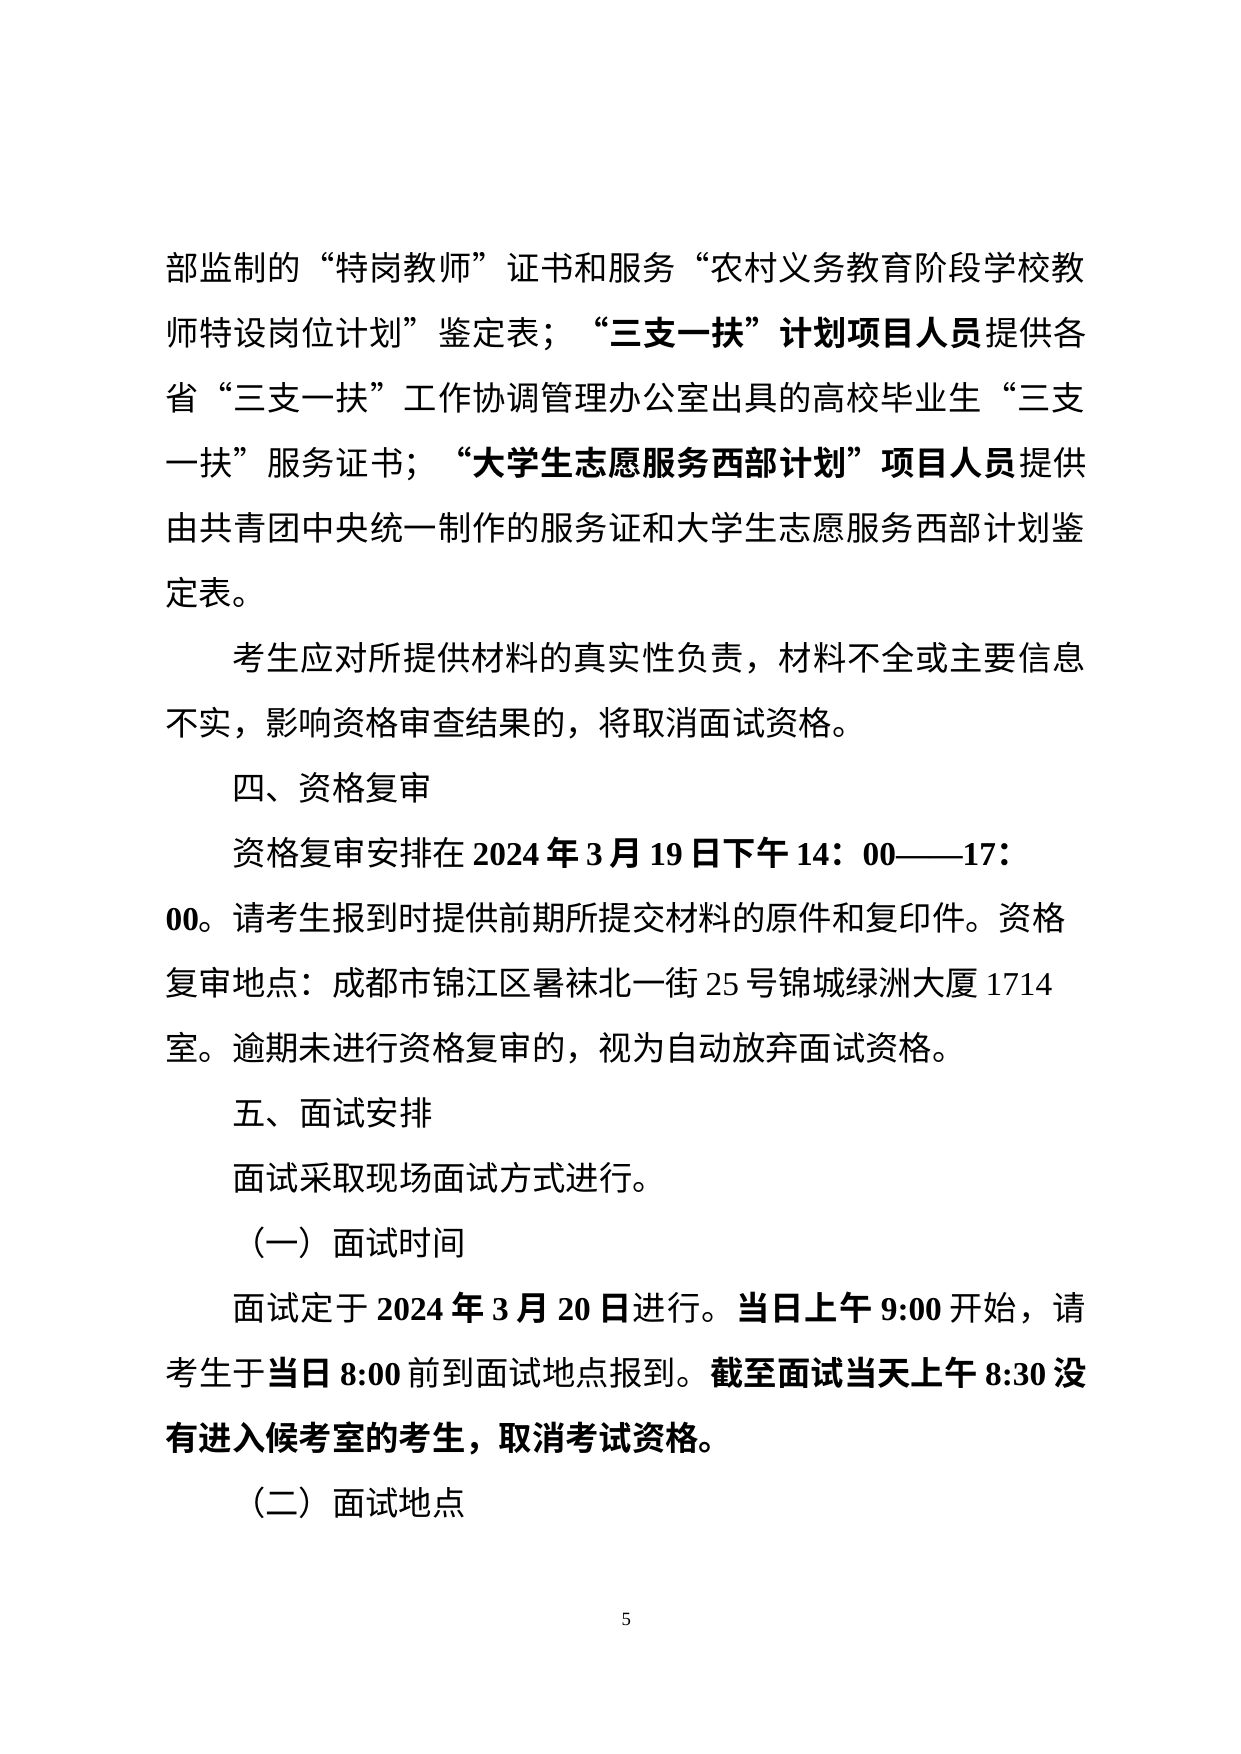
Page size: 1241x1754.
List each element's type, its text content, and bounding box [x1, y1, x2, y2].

text 五、面试安排 [165, 1078, 1087, 1143]
text 资格复审安排在2024年3月19日下午14：00——17：00。请考生报到时提供前期所提交材料的原件和复印件。资格复审地点：成都市锦江区暑袜北一街25号锦城绿洲大厦1714室。逾期未进行资格复审的，视为自动放弃面试资格。 [165, 818, 1087, 1078]
text 考生应对所提供材料的真实性负责，材料不全或主要信息不实，影响资格审查结果的，将取消面试资格。 [165, 623, 1087, 753]
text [165, 233, 1087, 623]
text 面试定于2024年3月20日进行。当日上午9:00开始，请考生于当日8:00前到面试地点报到。截至面试当天上午8:30没有进入候考室的考生，取消考试资格。 [165, 1273, 1087, 1468]
text 面试采取现场面试方式进行。 [165, 1143, 1087, 1208]
text （二）面试地点 [165, 1468, 1087, 1533]
text 四、资格复审 [165, 753, 1087, 818]
text （一）面试时间 [165, 1208, 1087, 1273]
